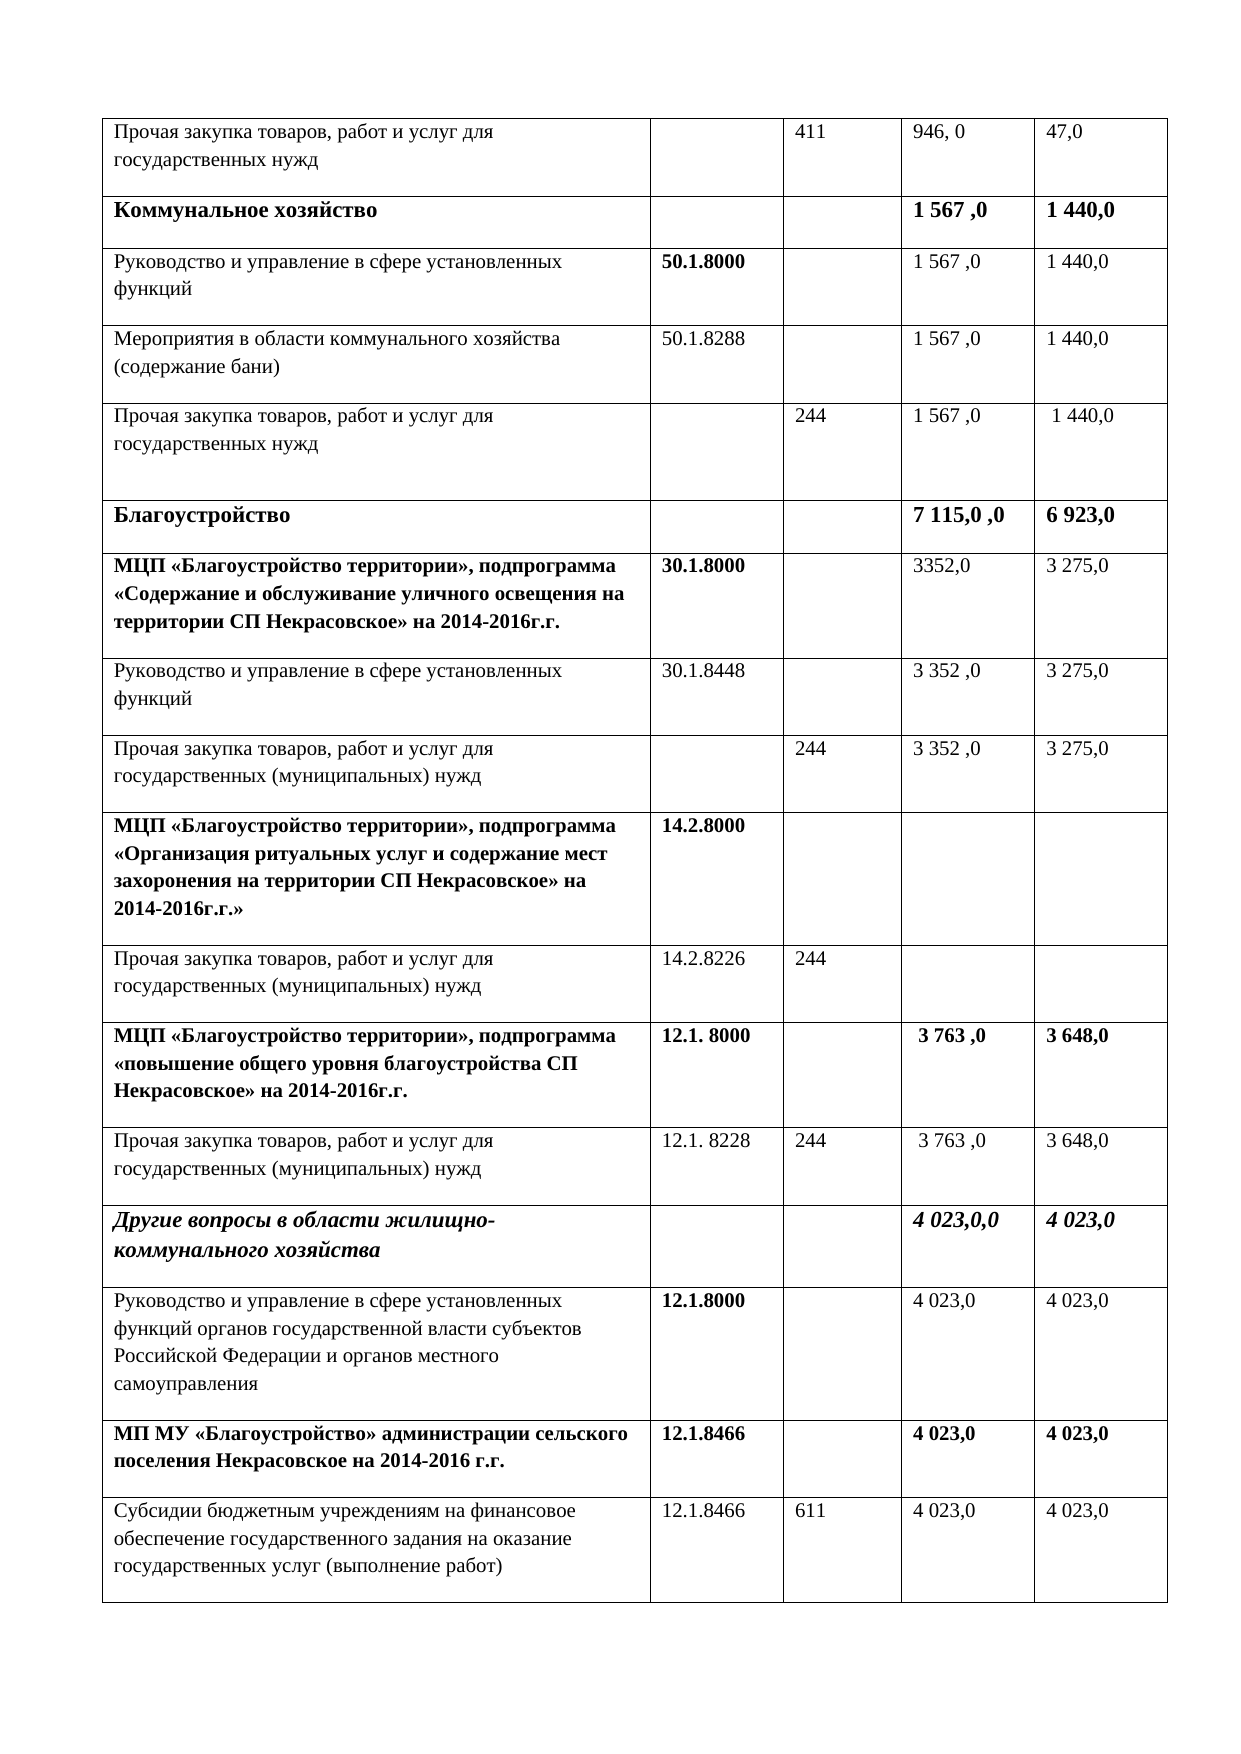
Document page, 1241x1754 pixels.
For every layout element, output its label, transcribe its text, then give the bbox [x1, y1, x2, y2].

table_cell Руководство и управление в сфере установленных функций органов государственной власти субъектов Российской Федерации и органов местного самоуправления [103, 1288, 650, 1419]
table_cell [1035, 813, 1167, 945]
table_cell [784, 197, 901, 248]
table_cell [784, 326, 901, 402]
table_cell 12.1.8466 [651, 1421, 783, 1497]
table_cell 47,0 [1035, 119, 1167, 196]
table_cell 4 023,0 [902, 1421, 1034, 1497]
table_cell [651, 501, 783, 552]
table_cell Другие вопросы в области жилищно-коммунального хозяйства [103, 1206, 650, 1287]
table_cell [784, 1421, 901, 1497]
table_cell [902, 946, 1034, 1022]
table_cell [1035, 946, 1167, 1022]
table_cell 3 763 ,0 [902, 1023, 1034, 1127]
table_cell [784, 1206, 901, 1287]
table_cell 3 352 ,0 [902, 736, 1034, 812]
table_cell 30.1.8448 [651, 659, 783, 735]
table_cell [784, 1023, 901, 1127]
table_cell Субсидии бюджетным учреждениям на финансовое обеспечение государственного задания на оказание государственных услуг (выполнение работ) [103, 1498, 650, 1602]
table_cell 3 352 ,0 [902, 659, 1034, 735]
table_cell 3 648,0 [1035, 1128, 1167, 1204]
table_cell [784, 554, 901, 657]
table_cell 30.1.8000 [651, 554, 783, 657]
table_cell 4 023,0 [1035, 1288, 1167, 1419]
table_cell 244 [784, 1128, 901, 1204]
table_cell 3 275,0 [1035, 659, 1167, 735]
table_cell 50.1.8000 [651, 249, 783, 325]
table_cell 1 440,0 [1035, 404, 1167, 500]
table_cell 1 567 ,0 [902, 404, 1034, 500]
table_cell 946, 0 [902, 119, 1034, 196]
table_cell [784, 659, 901, 735]
table_cell 4 023,0 [1035, 1498, 1167, 1602]
table_cell [651, 736, 783, 812]
table_cell 14.2.8226 [651, 946, 783, 1022]
table_cell 3352,0 [902, 554, 1034, 657]
table_cell 1 440,0 [1035, 197, 1167, 248]
table_cell [784, 501, 901, 552]
table_cell МЦП «Благоустройство территории», подпрограмма «повышение общего уровня благоустройства СП Некрасовское» на 2014-2016г.г. [103, 1023, 650, 1127]
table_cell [103, 249, 650, 325]
table_cell 3 275,0 [1035, 736, 1167, 812]
table_cell 6 923,0 [1035, 501, 1167, 552]
table_cell [651, 1206, 783, 1287]
table_cell 4 023,0 [902, 1288, 1034, 1419]
table_cell 4 023,0 [1035, 1421, 1167, 1497]
table_cell МП МУ «Благоустройство» администрации сельского поселения Некрасовское на 2014-2016 г.г. [103, 1421, 650, 1497]
table_cell Прочая закупка товаров, работ и услуг для государственных (муниципальных) нужд [103, 736, 650, 812]
table_cell 1 567 ,0 [902, 197, 1034, 248]
table_cell МЦП «Благоустройство территории», подпрограмма «Содержание и обслуживание уличного освещения на территории СП Некрасовское» на 2014-2016г.г. [103, 554, 650, 657]
table_cell 12.1.8466 [651, 1498, 783, 1602]
table_cell [902, 813, 1034, 945]
table_cell [784, 813, 901, 945]
table_cell 3 275,0 [1035, 554, 1167, 657]
table_cell 12.1.8000 [651, 1288, 783, 1419]
table_cell МЦП «Благоустройство территории», подпрограмма «Организация ритуальных услуг и содержание мест захоронения на территории СП Некрасовское» на 2014-2016г.г.» [103, 813, 650, 945]
table_cell 12.1. 8228 [651, 1128, 783, 1204]
table_cell 3 648,0 [1035, 1023, 1167, 1127]
table_cell 1 440,0 [1035, 249, 1167, 325]
table_cell [651, 404, 783, 500]
table_cell 50.1.8288 [651, 326, 783, 402]
table_cell 3 763 ,0 [902, 1128, 1034, 1204]
table_cell 14.2.8000 [651, 813, 783, 945]
table_cell 411 [784, 119, 901, 196]
table_cell 1 567 ,0 [902, 249, 1034, 325]
table_cell Коммунальное хозяйство [103, 197, 650, 248]
table_cell Руководство и управление в сфере установленных функций [103, 659, 650, 735]
table_cell [784, 1288, 901, 1419]
table_cell 4 023,0 [1035, 1206, 1167, 1287]
table_cell 1 567 ,0 [902, 326, 1034, 402]
table_cell 4 023,0 [902, 1498, 1034, 1602]
table_cell Прочая закупка товаров, работ и услуг для государственных нужд [103, 404, 650, 500]
table_cell 611 [784, 1498, 901, 1602]
table_cell 1 440,0 [1035, 326, 1167, 402]
table_cell 4 023,0,0 [902, 1206, 1034, 1287]
table_cell Мероприятия в области коммунального хозяйства (содержание бани) [103, 326, 650, 402]
table_cell [651, 119, 783, 196]
table_cell Прочая закупка товаров, работ и услуг для государственных нужд [103, 119, 650, 196]
table_cell 244 [784, 736, 901, 812]
table_cell Прочая закупка товаров, работ и услуг для государственных (муниципальных) нужд [103, 1128, 650, 1204]
table_cell 7 115,0 ,0 [902, 501, 1034, 552]
table_cell [784, 249, 901, 325]
table_cell 244 [784, 404, 901, 500]
table_cell 244 [784, 946, 901, 1022]
table_cell Благоустройство [103, 501, 650, 552]
table_cell [651, 197, 783, 248]
table_cell Прочая закупка товаров, работ и услуг для государственных (муниципальных) нужд [103, 946, 650, 1022]
table_cell 12.1. 8000 [651, 1023, 783, 1127]
